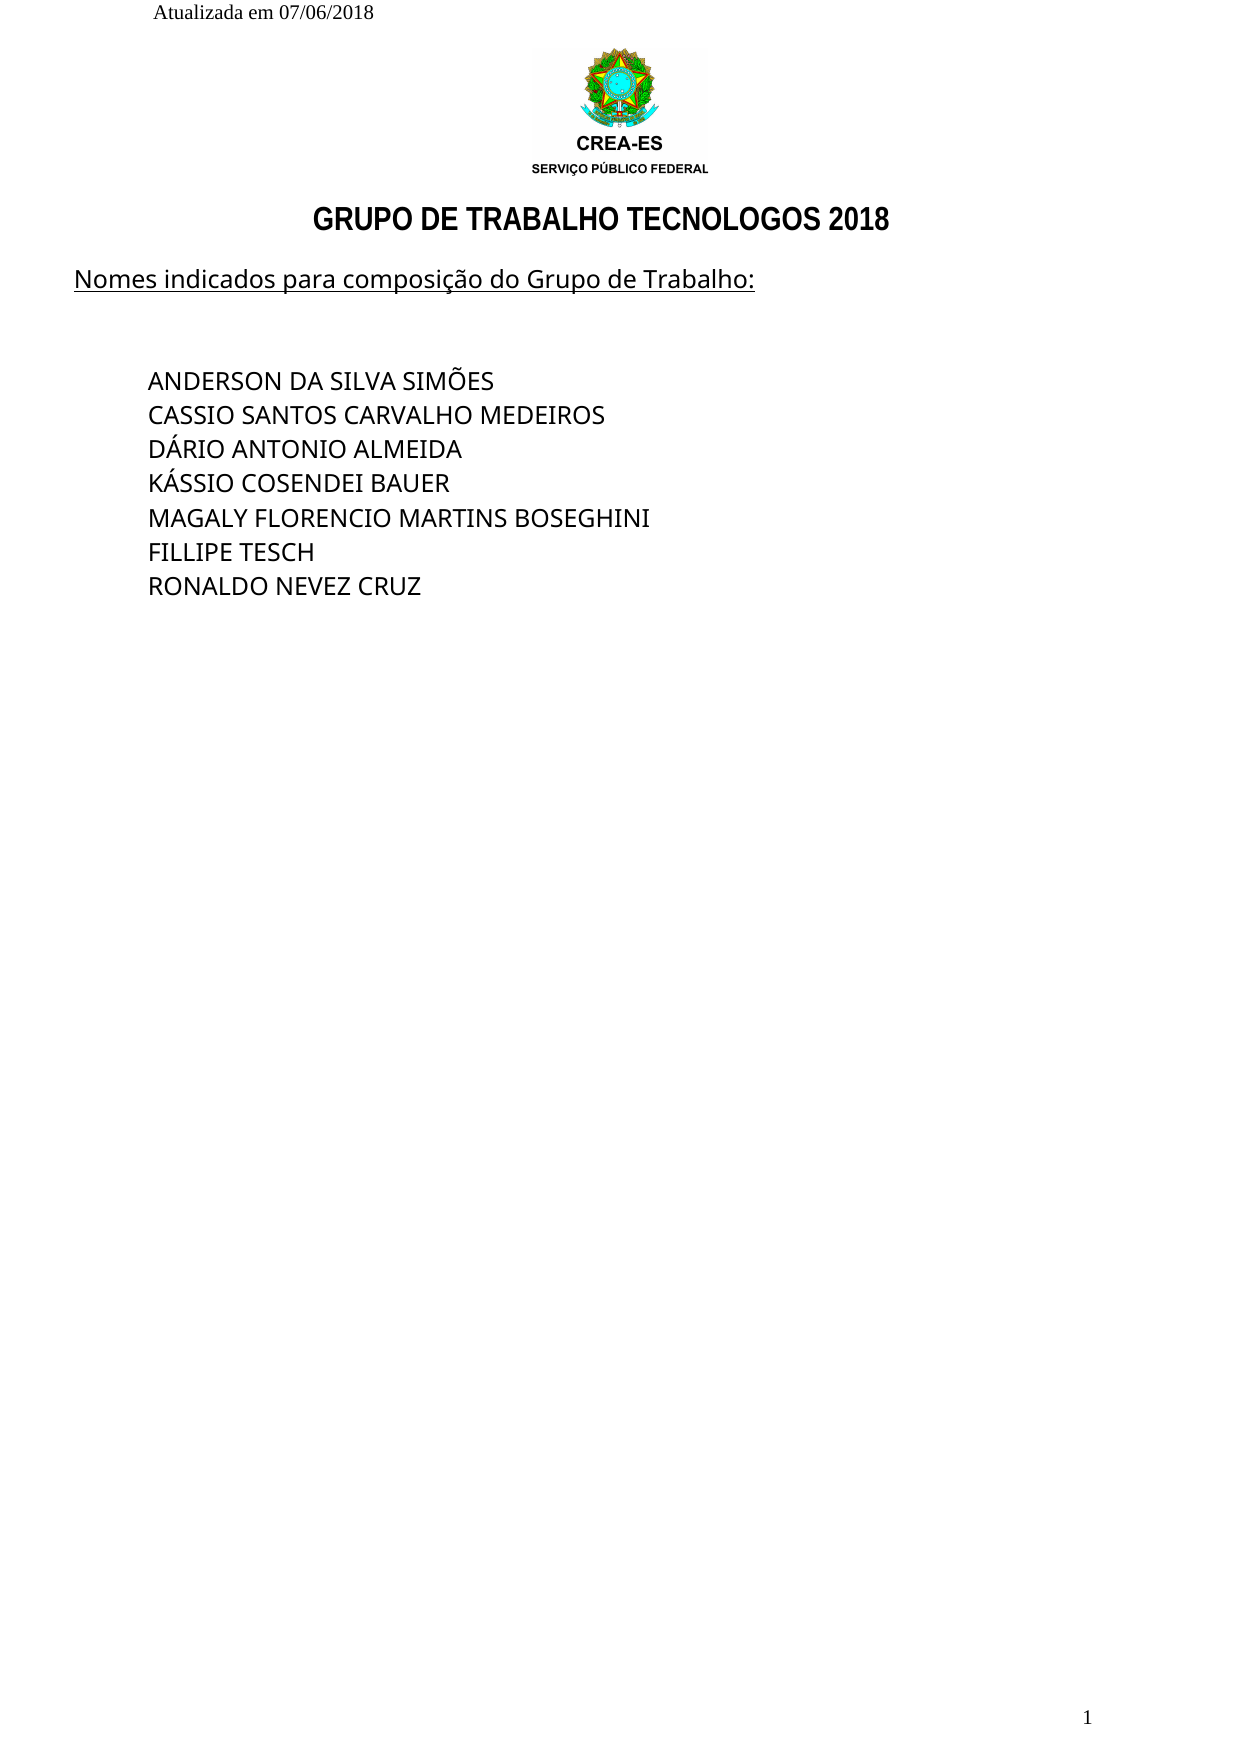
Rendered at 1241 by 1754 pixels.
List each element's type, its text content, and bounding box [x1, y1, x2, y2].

text CASSIO SANTOS CARVALHO MEDEIROS [148, 398, 1093, 432]
text DÁRIO ANTONIO ALMEIDA [148, 432, 1093, 466]
text RONALDO NEVEZ CRUZ [148, 568, 1093, 602]
text FILLIPE TESCH [148, 534, 1093, 568]
text ANDERSON DA SILVA SIMÕES [148, 364, 1093, 398]
text MAGALY FLORENCIO MARTINS BOSEGHINI [148, 500, 1093, 534]
text Nomes indicados para composição do Grupo de Trabalho: [74, 262, 1093, 296]
picture [532, 48, 709, 176]
text KÁSSIO COSENDEI BAUER [148, 466, 1093, 500]
